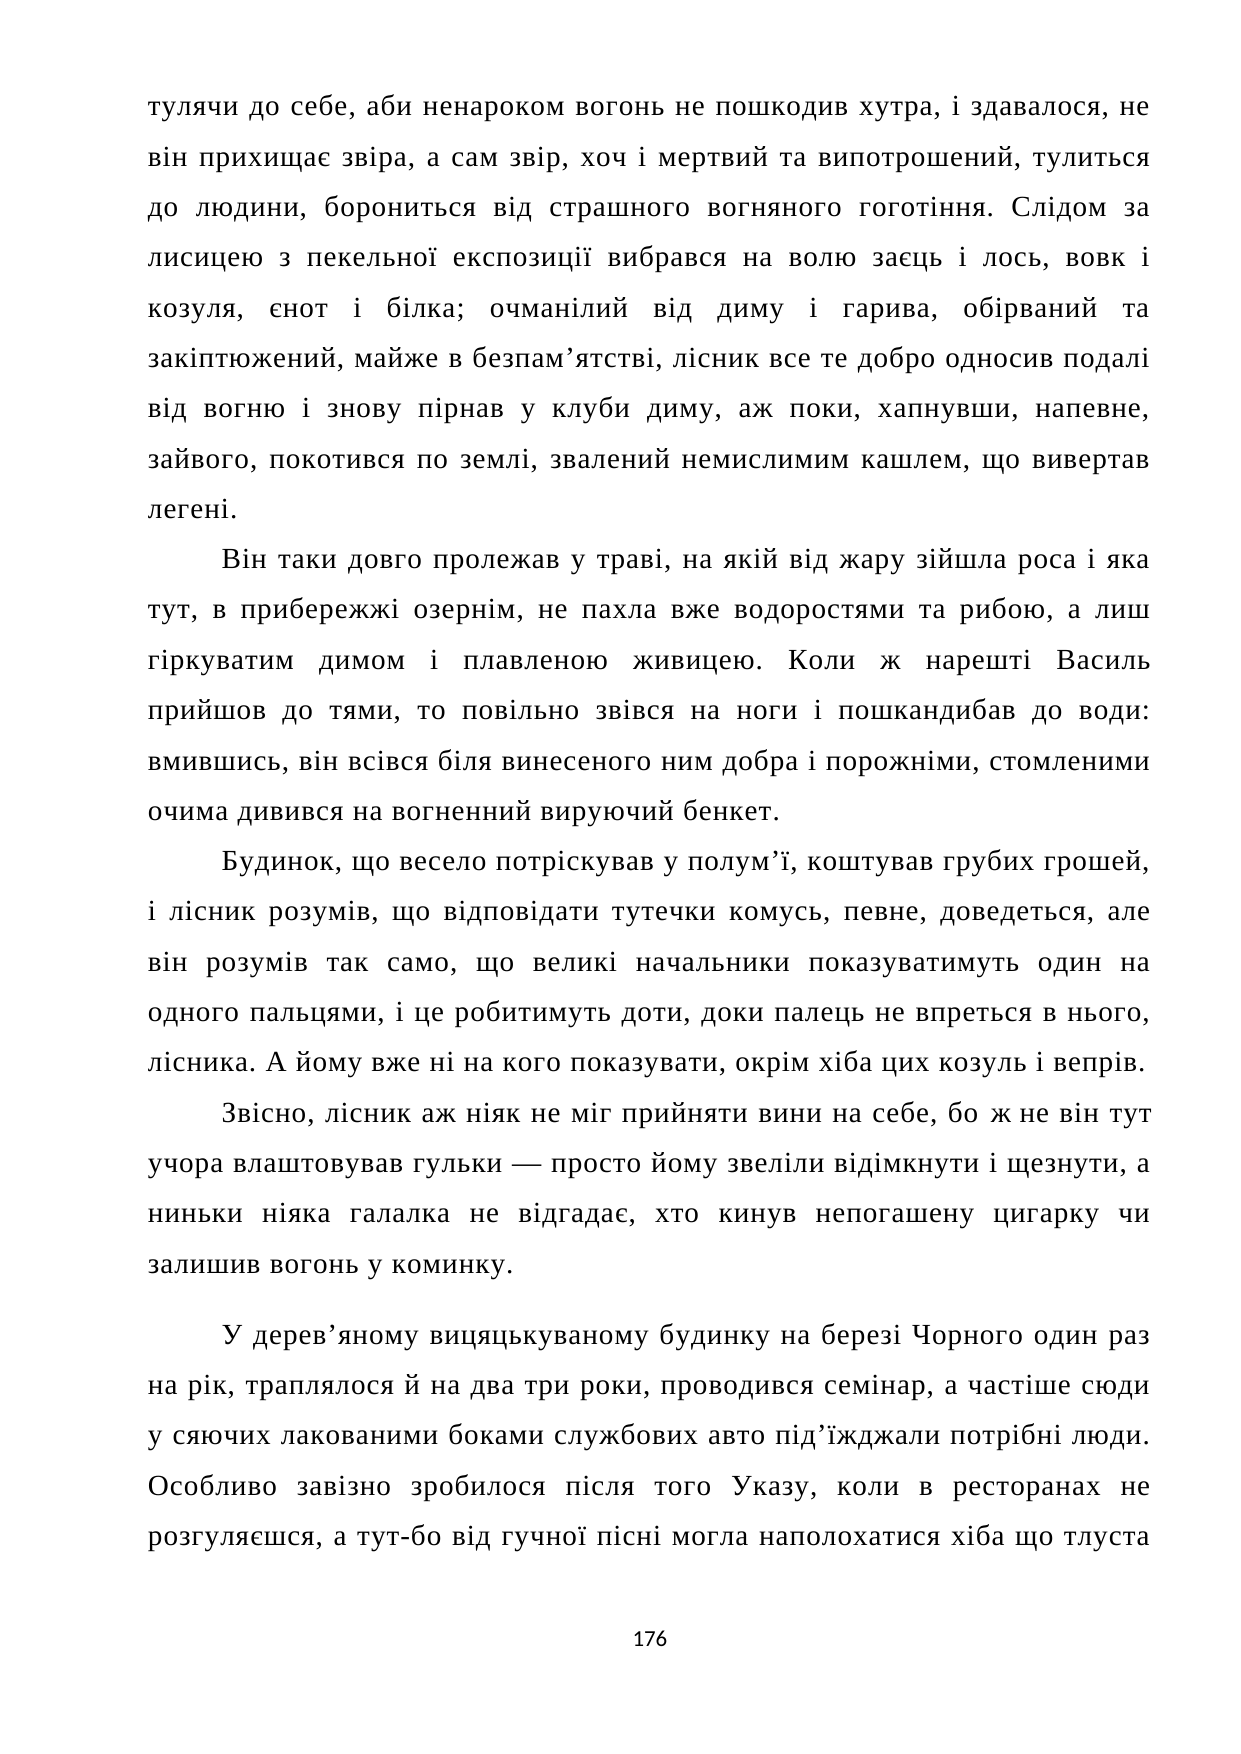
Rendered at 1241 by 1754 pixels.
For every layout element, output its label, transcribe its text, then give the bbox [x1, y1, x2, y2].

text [148, 88, 1152, 524]
text Він таки довго пролежав у траві, на якій від жару зійшла роса і яка тут, в прибережжі озернім, не пахла вже водоростями та рибою, а лиш гіркуватим димом і плавленою живицею. Коли ж нарешті Василь прийшов до тями, то повільно звівся на ноги і пошкандибав до води: вмившись, він всівся біля винесеного ним добра і порожніми, стомленими очима дивився на вогненний вируючий бенкет. [148, 541, 1152, 826]
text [148, 1317, 1152, 1552]
text Звісно, лісник аж ніяк не міг прийняти вини на себе, бо ж не він тут учора влаштовував гульки — просто йому звеліли відімкнути і щезнути, а ниньки ніяка галалка не відгадає, хто кинув непогашену цигарку чи залишив вогонь у коминку. [148, 1095, 1152, 1279]
text Будинок, що весело потріскував у полум’ї, коштував грубих грошей, і лісник розумів, що відповідати тутечки комусь, певне, доведеться, але він розумів так само, що великі начальники показуватимуть один на одного пальцями, і це робитимуть доти, доки палець не впреться в нього, лісника. А йому вже ні на кого показувати, окрім хіба цих козуль і вепрів. [148, 843, 1152, 1078]
